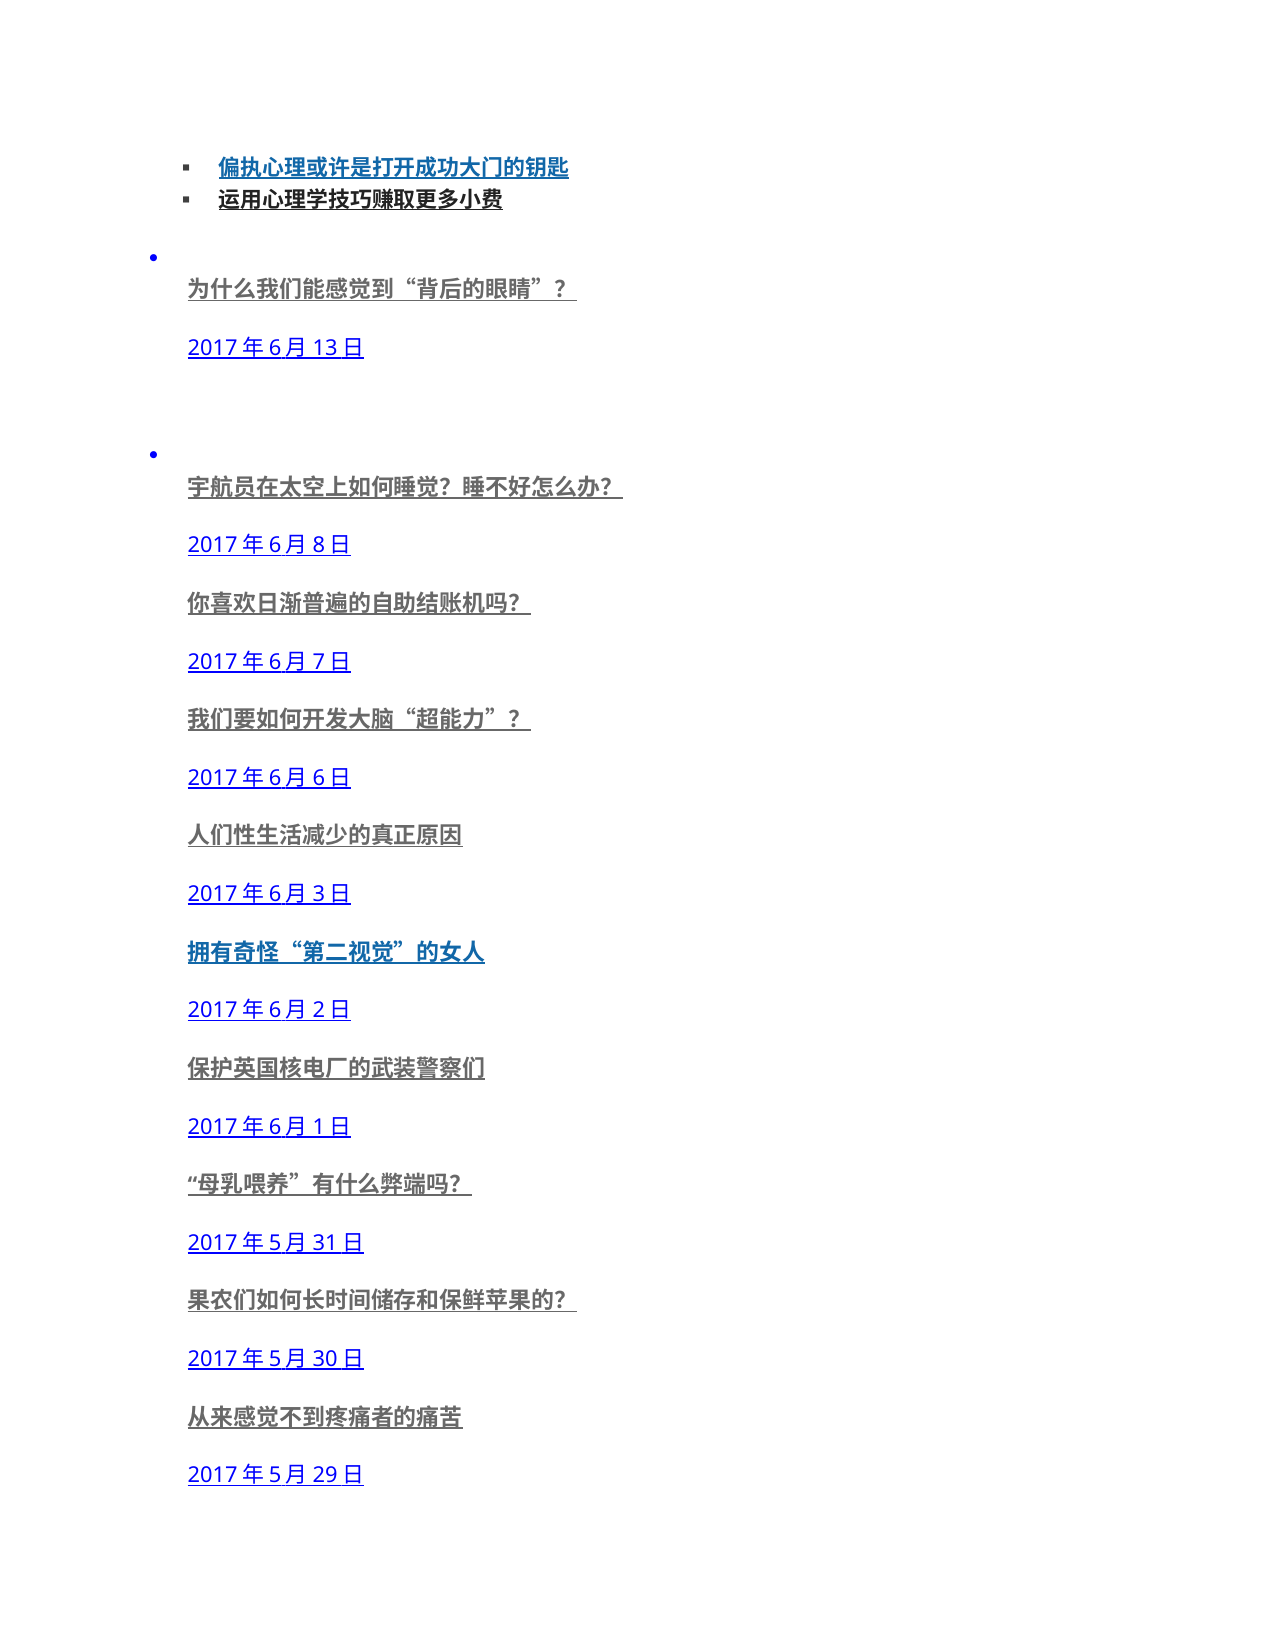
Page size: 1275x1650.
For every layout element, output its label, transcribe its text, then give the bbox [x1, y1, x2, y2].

text 2017年 5月 30日 [187, 1341, 1087, 1373]
text 保护英国核电厂的武装警察们 [187, 1050, 1087, 1083]
text 2017年 6月 13日 [187, 330, 1087, 362]
text 2017年 5月 29日 [187, 1457, 1087, 1489]
text 2017年 6月 8日 [187, 527, 1087, 559]
text 果农们如何长时间储存和保鲜苹果的？ [187, 1282, 1087, 1315]
text 我们要如何开发大脑“超能力”？ [187, 701, 1087, 734]
list 运用心理学技巧赚取更多小费 [181, 182, 1087, 213]
text 从来感觉不到疼痛者的痛苦 [187, 1398, 1087, 1432]
text 2017年 6月 1日 [187, 1109, 1087, 1140]
text 你喜欢日渐普遍的自助结账机吗？ [187, 585, 1087, 618]
text 2017年 6月 3日 [187, 876, 1087, 908]
text 2017年 6月 2日 [187, 992, 1087, 1024]
text 拥有奇怪“第二视觉”的女人 [187, 933, 1087, 967]
text 人们性生活减少的真正原因 [187, 817, 1087, 850]
text 2017年 6月 6日 [187, 760, 1087, 792]
text 2017年 6月 7日 [187, 644, 1087, 675]
text “母乳喂养”有什么弊端吗？ [187, 1166, 1087, 1199]
list 偏执心理或许是打开成功大门的钥匙 [181, 150, 1087, 182]
text 2017年 5月 31日 [187, 1225, 1087, 1257]
text 宇航员在太空上如何睡觉？睡不好怎么办？ [187, 468, 1087, 502]
text 为什么我们能感觉到“背后的眼睛”？ [187, 271, 1087, 304]
